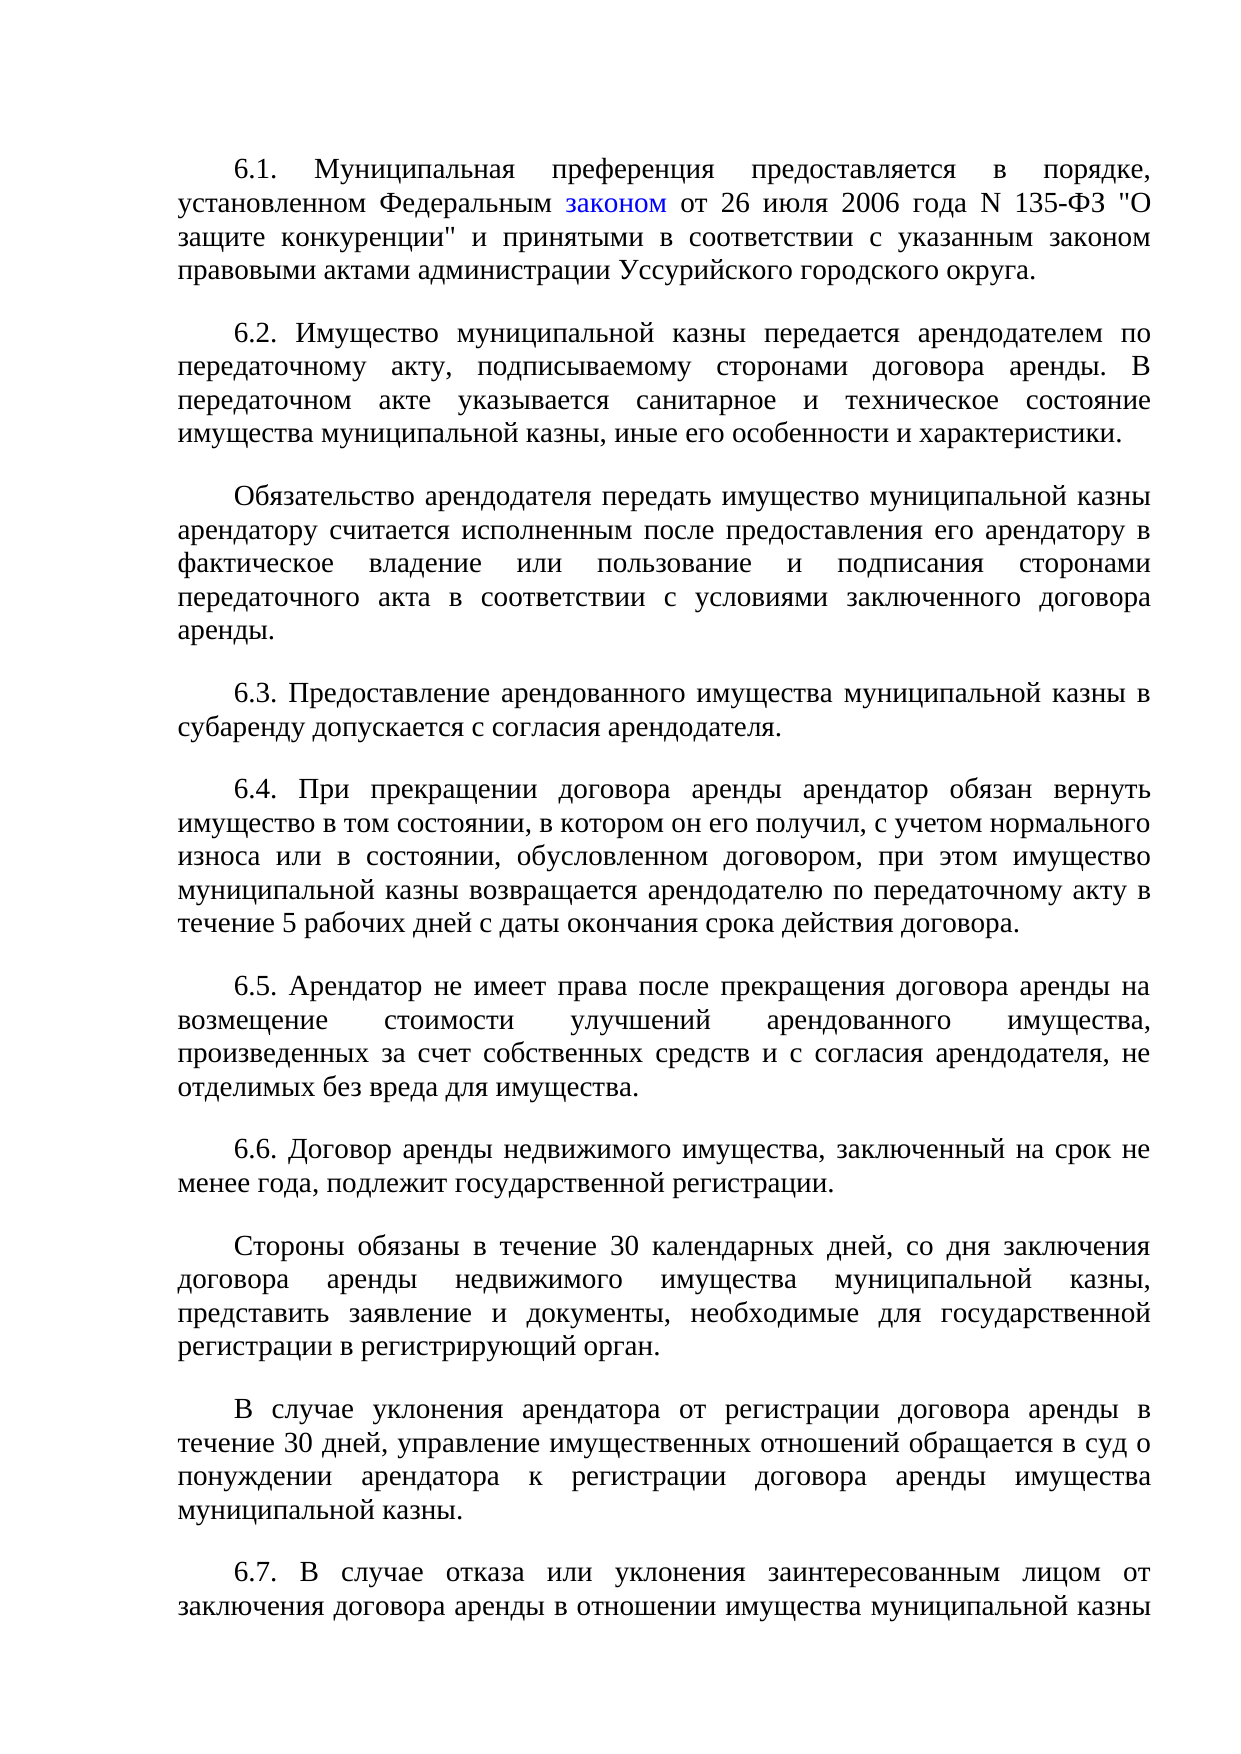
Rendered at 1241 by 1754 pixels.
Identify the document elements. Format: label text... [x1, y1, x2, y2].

text 6.6. Договор аренды недвижимого имущества, заключенный на срок не менее года, подлежит государственной регистрации. [177, 1132, 1152, 1199]
text 6.1. Муниципальная преференция предоставляется в порядке, установленном Федеральным законом от 26 июля 2006 года N 135-ФЗ "О защите конкуренции" и принятыми в соответствии с указанным законом правовыми актами администрации Уссурийского городского округа. [177, 152, 1152, 286]
text Стороны обязаны в течение 30 календарных дней, со дня заключения договора аренды недвижимого имущества муниципальной казны, представить заявление и документы, необходимые для государственной регистрации в регистрирующий орган. [177, 1228, 1152, 1362]
text 6.4. При прекращении договора аренды арендатор обязан вернуть имущество в том состоянии, в котором он его получил, с учетом нормального износа или в состоянии, обусловленном договором, при этом имущество муниципальной казны возвращается арендодателю по передаточному акту в течение 5 рабочих дней с даты окончания срока действия договора. [177, 771, 1152, 939]
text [177, 1554, 1152, 1622]
text В случае уклонения арендатора от регистрации договора аренды в течение 30 дней, управление имущественных отношений обращается в суд о понуждении арендатора к регистрации договора аренды имущества муниципальной казны. [177, 1391, 1152, 1525]
text Обязательство арендодателя передать имущество муниципальной казны арендатору считается исполненным после предоставления его арендатору в фактическое владение или пользование и подписания сторонами передаточного акта в соответствии с условиями заключенного договора аренды. [177, 478, 1152, 646]
text 6.3. Предоставление арендованного имущества муниципальной казны в субаренду допускается с согласия арендодателя. [177, 675, 1152, 742]
text 6.5. Арендатор не имеет права после прекращения договора аренды на возмещение стоимости улучшений арендованного имущества, произведенных за счет собственных средств и с согласия арендодателя, не отделимых без вреда для имущества. [177, 968, 1152, 1102]
text 6.2. Имущество муниципальной казны передается арендодателем по передаточному акту, подписываемому сторонами договора аренды. В передаточном акте указывается санитарное и техническое состояние имущества муниципальной казны, иные его особенности и характеристики. [177, 315, 1152, 449]
